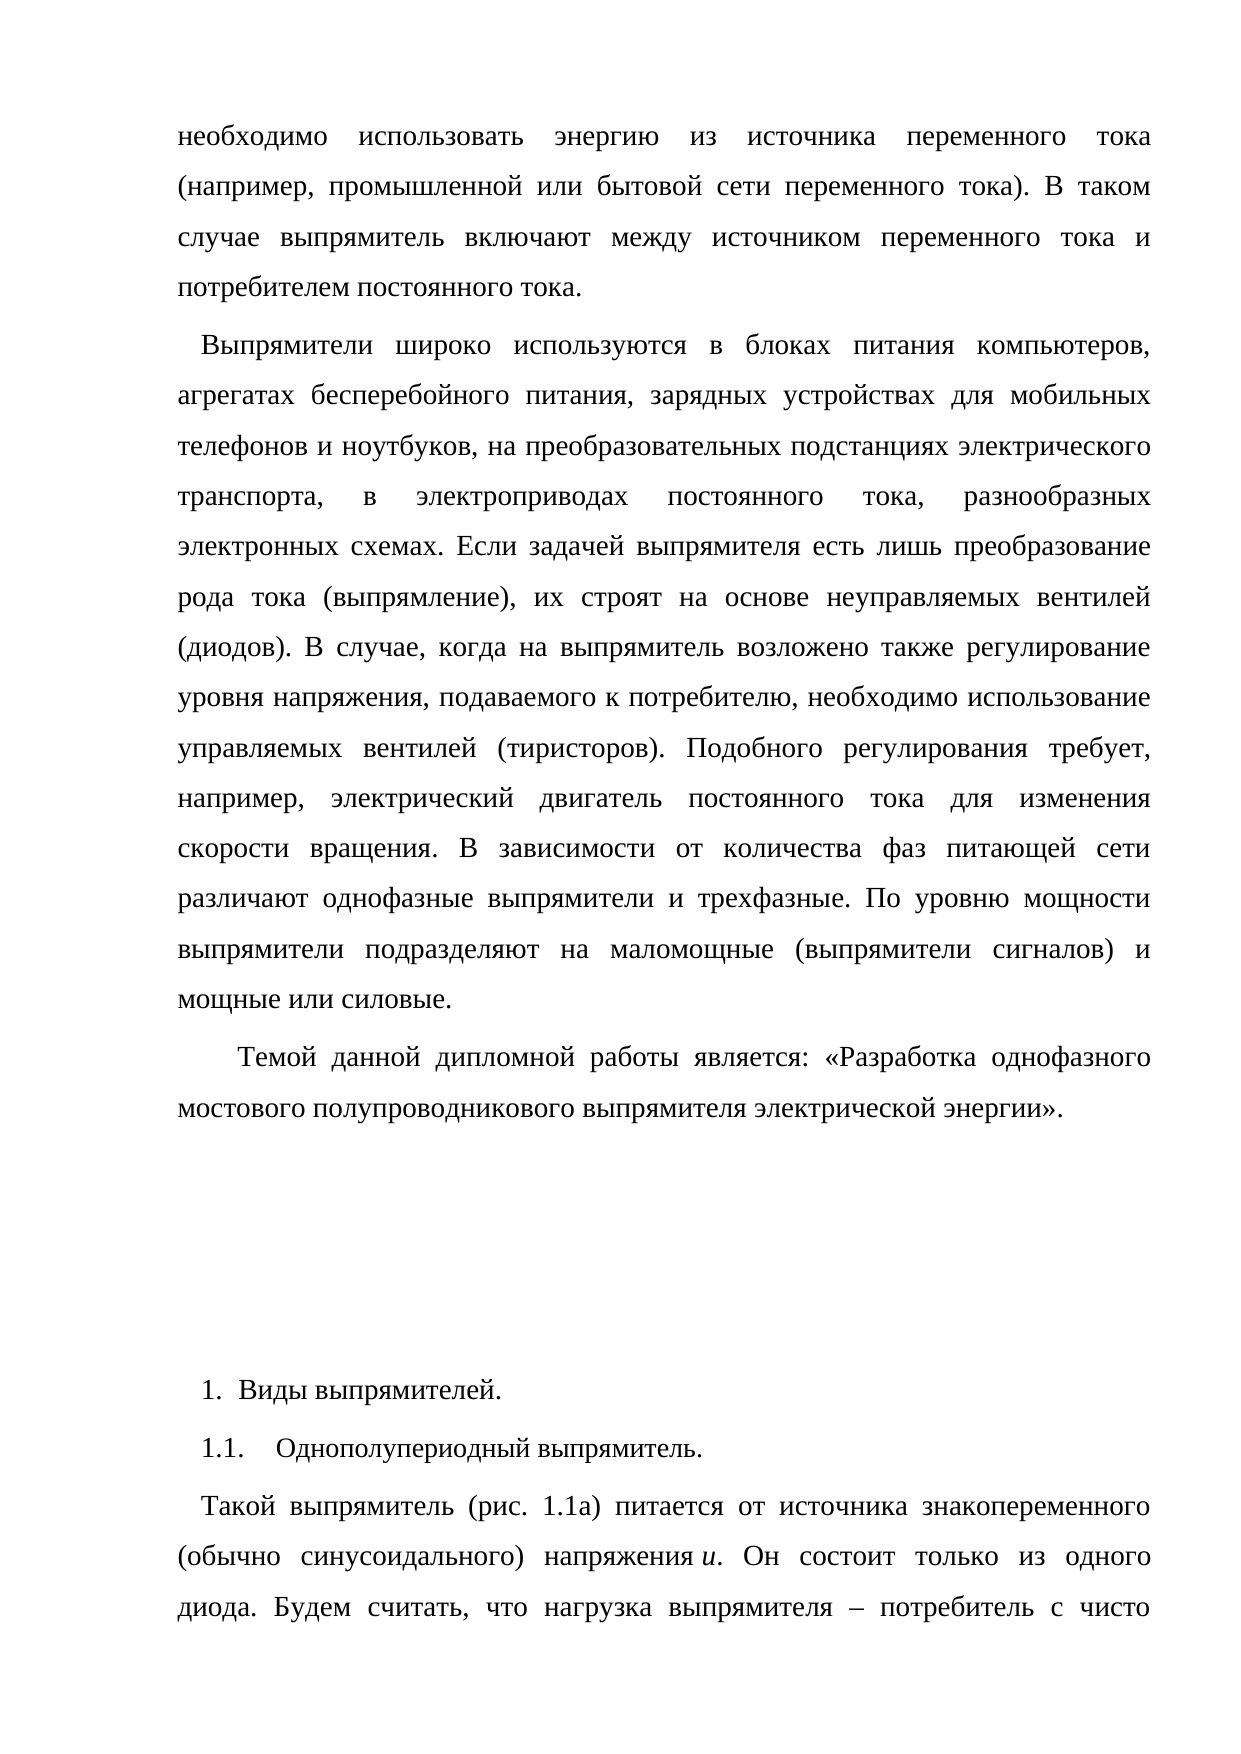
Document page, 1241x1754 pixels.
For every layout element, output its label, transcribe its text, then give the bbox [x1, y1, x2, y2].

text Темой данной дипломной работы является: «Разработка однофазного мостового полупроводникового выпрямителя электрической энергии». [177, 1039, 1152, 1123]
list Однополупериодный выпрямитель. [201, 1430, 1152, 1463]
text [177, 118, 1152, 303]
list Виды выпрямителей. [201, 1372, 1152, 1405]
text Выпрямители широко используются в блоках питания компьютеров, агрегатах бесперебойного питания, зарядных устройствах для мобильных телефонов и ноутбуков, на преобразовательных подстанциях электрического транспорта, в электроприводах постоянного тока, разнообразных электронных схемах. Если задачей выпрямителя есть лишь преобразование рода тока (выпрямление), их строят на основе неуправляемых вентилей (диодов). В случае, когда на выпрямитель возложено также регулирование уровня напряжения, подаваемого к потребителю, необходимо использование управляемых вентилей (тиристоров). Подобного регулирования требует, например, электрический двигатель постоянного тока для изменения скорости вращения. В зависимости от количества фаз питающей сети различают однофазные выпрямители и трехфазные. По уровню мощности выпрямители подразделяют на маломощные (выпрямители сигналов) и мощные или силовые. [177, 327, 1152, 1015]
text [177, 1488, 1152, 1622]
